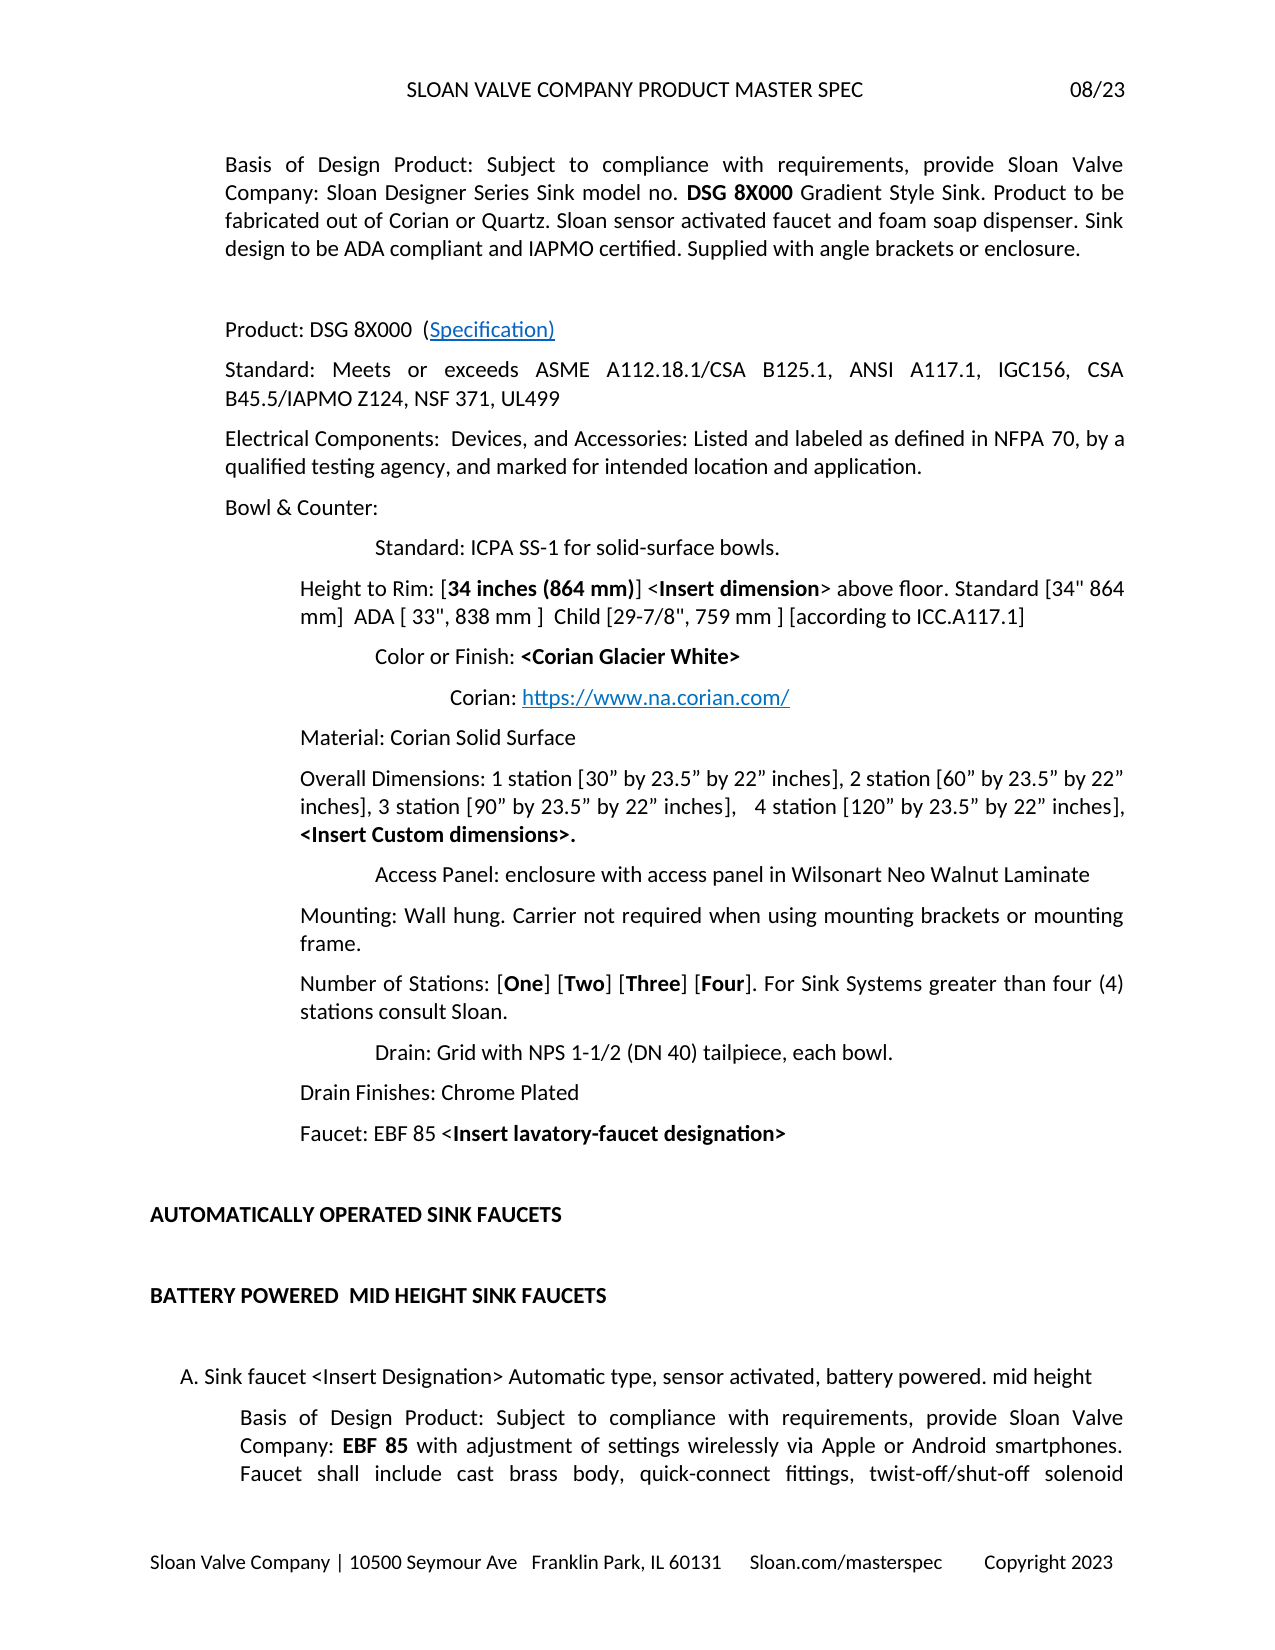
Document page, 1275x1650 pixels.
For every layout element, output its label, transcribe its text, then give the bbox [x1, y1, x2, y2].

list Drain Finishes: Chrome Plated [300, 1078, 1125, 1107]
list Number of Stations: [One] [Two] [Three] [Four]. For Sink Systems greater than four (4) stations consult Sloan. [300, 969, 1125, 1026]
list Mounting: Wall hung. Carrier not required when using mounting brackets or mounting frame. [300, 901, 1125, 957]
list Color or Finish: <Corian Glacier White> [225, 642, 1125, 670]
list Product: DSG 8X000 (Specification) [225, 315, 1125, 343]
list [180, 1403, 1125, 1487]
list Basis of Design Product: Subject to compliance with requirements, provide Sloan Valve Company: Sloan Designer Series Sink model no. DSG 8X000 Gradient Style Sink. Product to be fabricated out of Corian or Quartz. Sloan sensor activated faucet and foam soap dispenser. Sink design to be ADA compliant and IAPMO certified. Supplied with angle brackets or enclosure. [225, 150, 1125, 262]
list Bowl & Counter: [225, 493, 1125, 521]
list Electrical Components: Devices, and Accessories: Listed and labeled as defined in NFPA 70, by a qualified testing agency, and marked for intended location and application. [225, 424, 1125, 480]
list Access Panel: enclosure with access panel in Wilsonart Neo Walnut Laminate [225, 860, 1125, 888]
list Standard: Meets or exceeds ASME A112.18.1/CSA B125.1, ANSI A117.1, IGC156, CSA B45.5/IAPMO Z124, NSF 371, UL499 [225, 356, 1125, 412]
list Corian: https://www.na.corian.com/ [225, 683, 1125, 711]
list BATTERY POWERED MID HEIGHT SINK FAUCETS [150, 1281, 1125, 1309]
list AUTOMATICALLY OPERATED SINK FAUCETS [150, 1200, 1125, 1228]
list A. Sink faucet <Insert Designation> Automatic type, sensor activated, battery powered. mid height [180, 1362, 1125, 1390]
list Overall Dimensions: 1 station [30” by 23.5” by 22” inches], 2 station [60” by 23.5” by 22” inches], 3 station [90” by 23.5” by 22” inches], 4 station [120” by 23.5” by 22” inches], <Insert Custom dimensions>. [300, 764, 1125, 848]
list Standard: ICPA SS-1 for solid-surface bowls. [225, 533, 1125, 561]
list Faucet: EBF 85 <Insert lavatory-faucet designation> [300, 1119, 1125, 1147]
list Material: Corian Solid Surface [300, 723, 1125, 751]
list Height to Rim: [34 inches (864 mm)] <Insert dimension> above floor. Standard [34" 864 mm] ADA [ 33", 838 mm ] Child [29-7/8", 759 mm ] [according to ICC.A117.1] [300, 574, 1125, 630]
list Drain: Grid with NPS 1-1/2 (DN 40) tailpiece, each bowl. [225, 1038, 1125, 1066]
